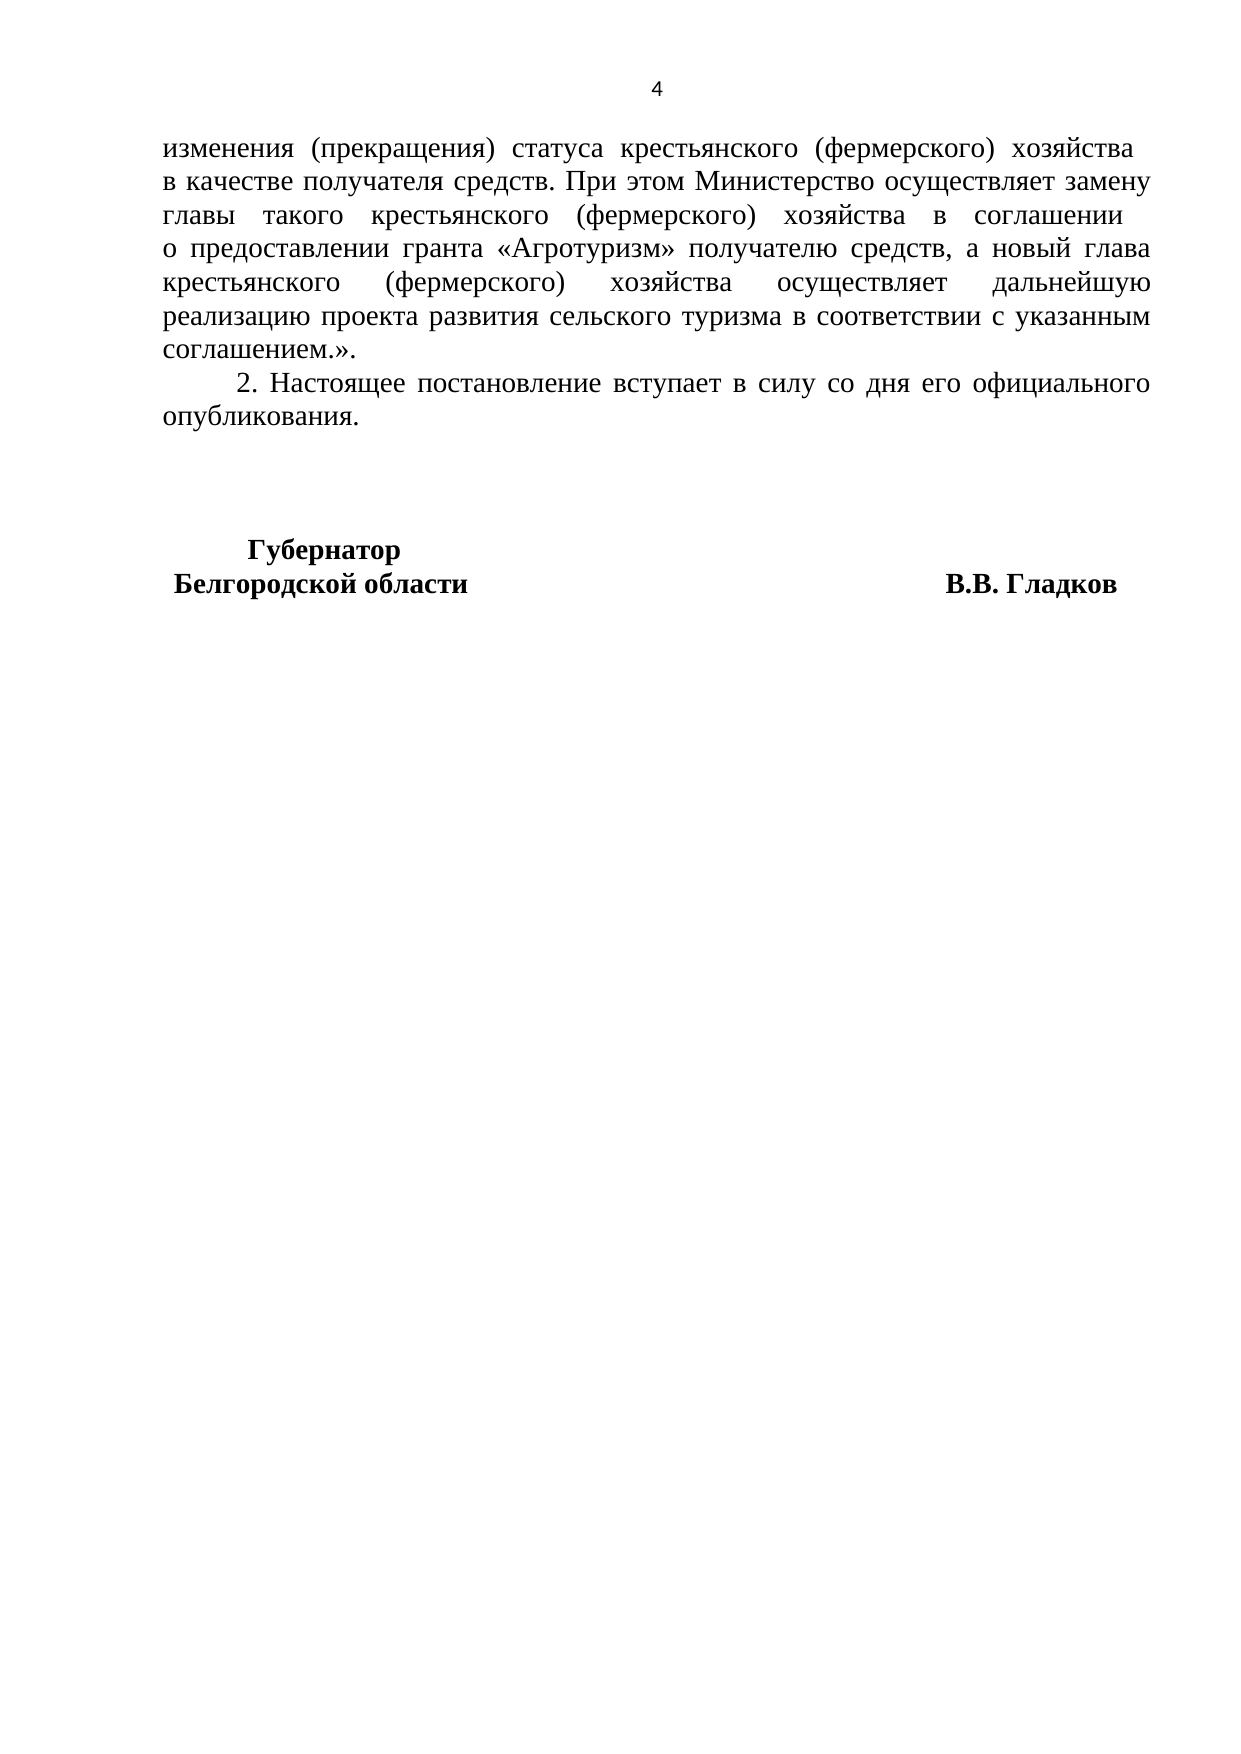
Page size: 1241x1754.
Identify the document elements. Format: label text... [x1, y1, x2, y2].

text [162, 130, 1152, 365]
text 2. Настоящее постановление вступает в силу со дня его официального опубликования. [162, 365, 1152, 432]
table_header Губернатор Белгородской области [174, 533, 771, 599]
table_header В.В. Гладков [771, 533, 1163, 599]
